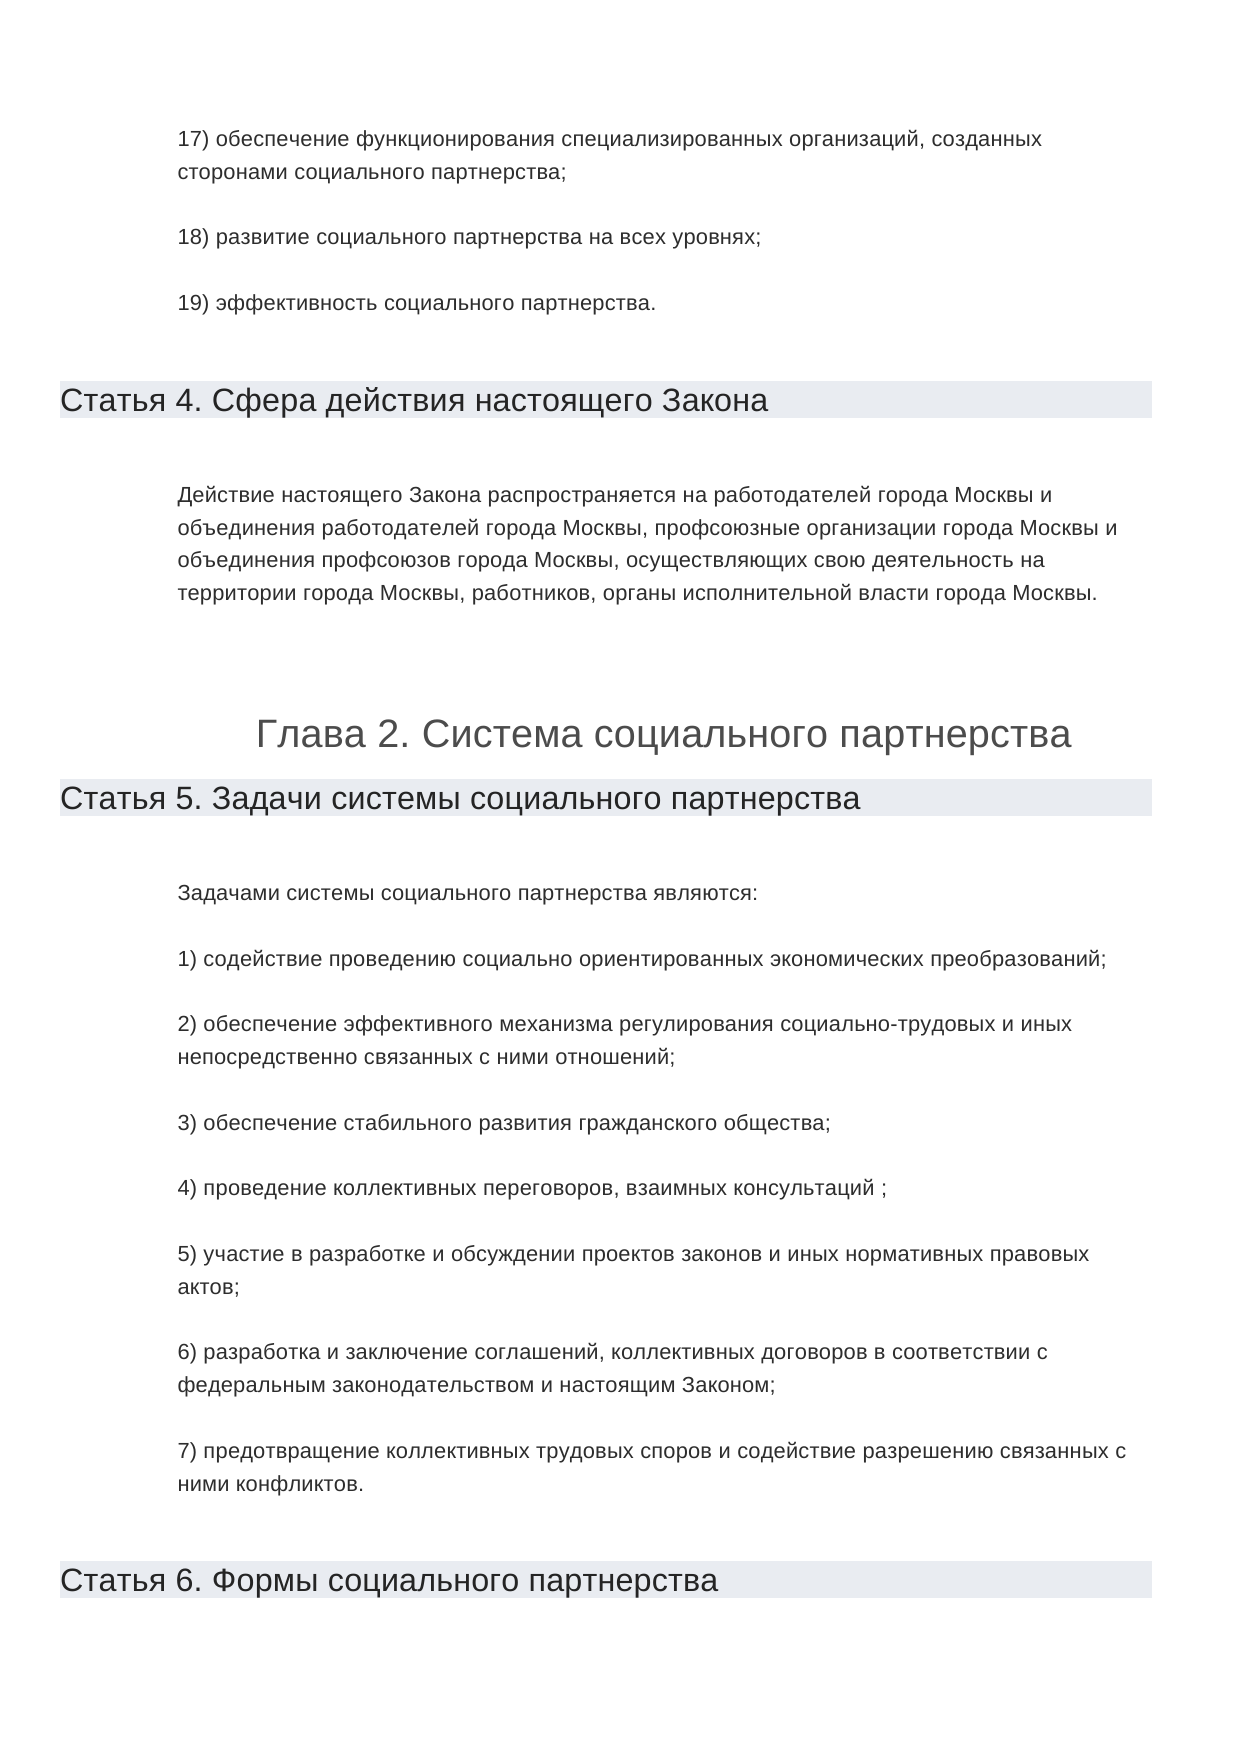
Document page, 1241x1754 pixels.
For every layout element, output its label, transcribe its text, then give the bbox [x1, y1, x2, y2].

text Статья 6. Формы социального партнерства [60, 1561, 1152, 1598]
text 5) участие в разработке и обсуждении проектов законов и иных нормативных правовых актов; [177, 1233, 1152, 1332]
text 19) эффективность социального партнерства. [177, 282, 1152, 381]
text 7) предотвращение коллективных трудовых споров и содействие разрешению связанных с ними конфликтов. [177, 1430, 1152, 1561]
text 18) развитие социального партнерства на всех уровнях; [177, 217, 1152, 282]
text Статья 4. Сфера действия настоящего Закона [60, 381, 1152, 418]
text 4) проведение коллективных переговоров, взаимных консультаций ; [177, 1168, 1152, 1233]
text 2) обеспечение эффективного механизма регулирования социально-трудовых и иных непосредственно связанных с ними отношений; [177, 1003, 1152, 1102]
text 6) разработка и заключение соглашений, коллективных договоров в соответствии с федеральным законодательством и настоящим Законом; [177, 1332, 1152, 1430]
text 1) содействие проведению социально ориентированных экономических преобразований; [177, 938, 1152, 1003]
text 3) обеспечение стабильного развития гражданского общества; [177, 1102, 1152, 1168]
text 17) обеспечение функционирования специализированных организаций, созданных сторонами социального партнерства; [177, 118, 1152, 217]
text Действие настоящего Закона распространяется на работодателей города Москвы и объединения работодателей города Москвы, профсоюзные организации города Москвы и объединения профсоюзов города Москвы, осуществляющих свою деятельность на территории города Москвы, работников, органы исполнительной власти города Москвы. [177, 441, 1152, 671]
text Глава 2. Система социального партнерства [177, 710, 1152, 756]
text Задачами системы социального партнерства являются: [177, 839, 1152, 938]
text Статья 5. Задачи системы социального партнерства [60, 779, 1152, 816]
